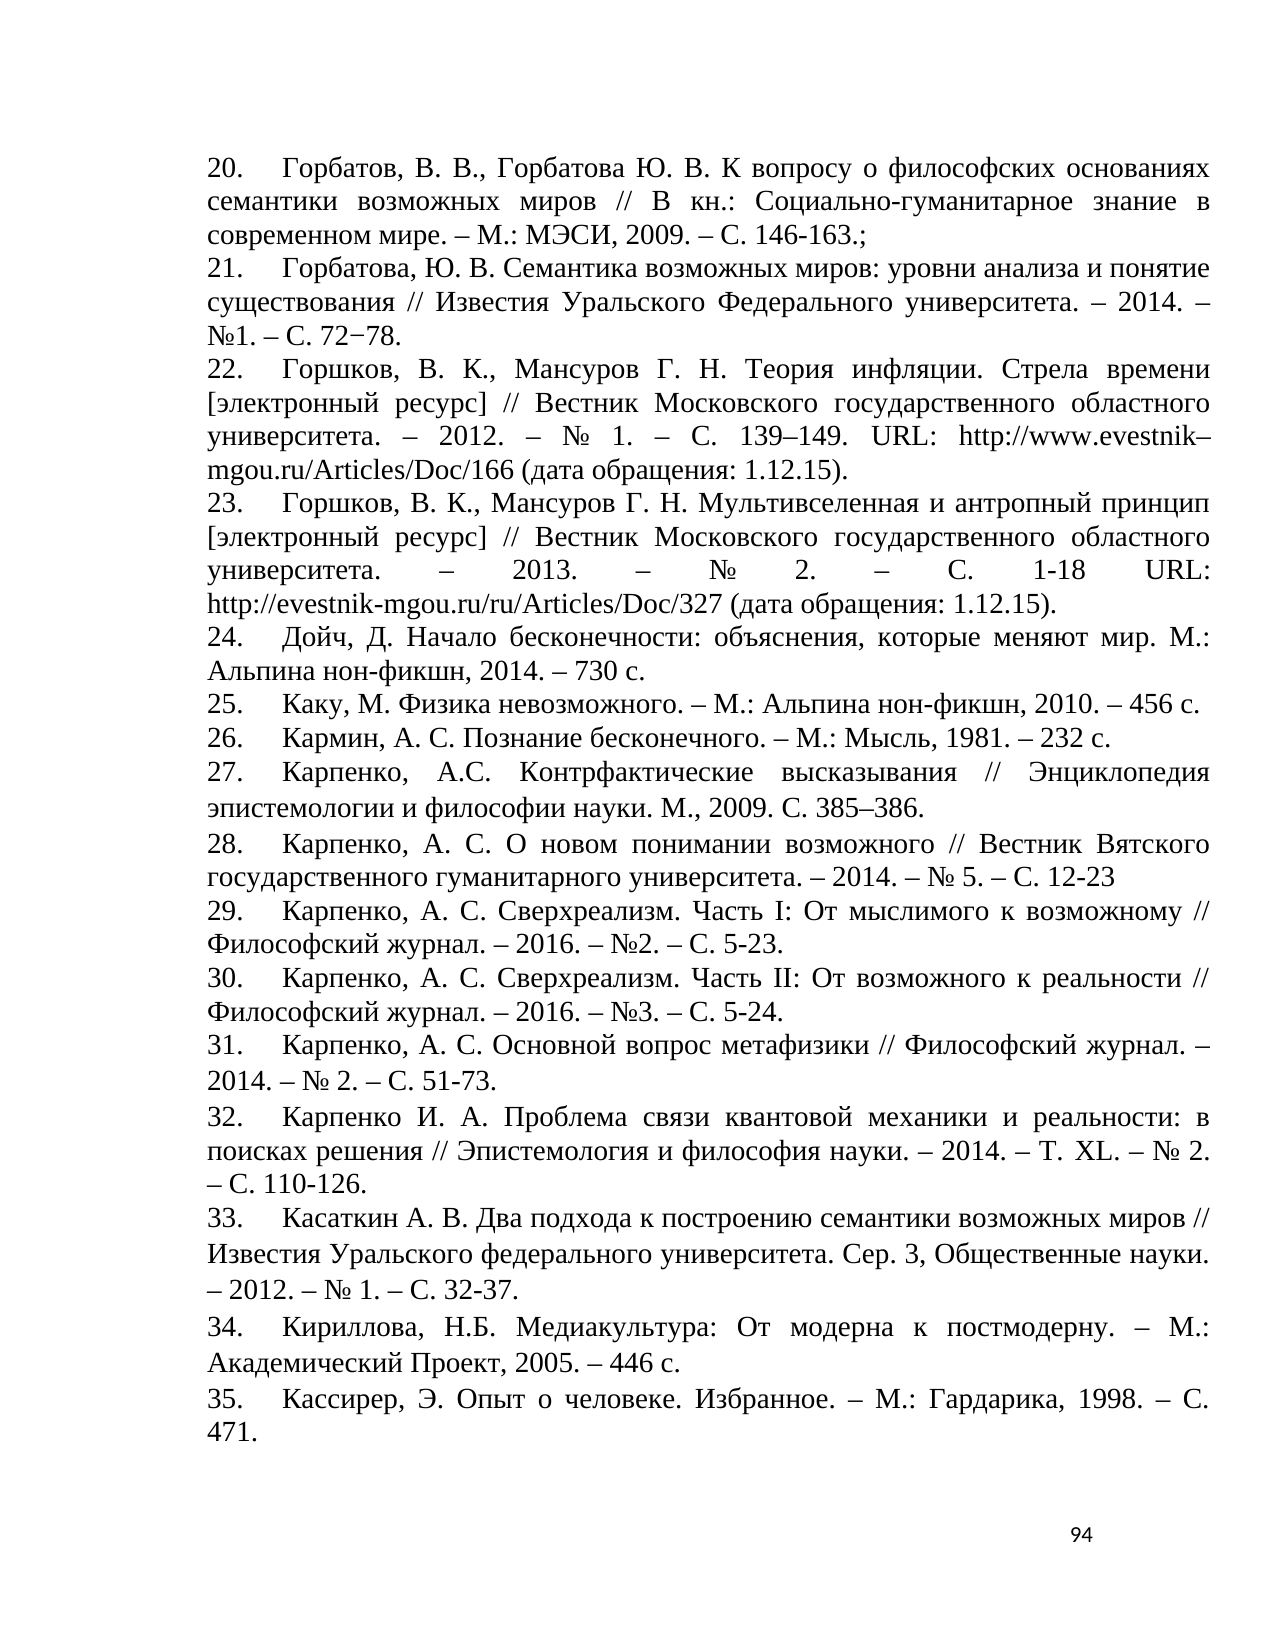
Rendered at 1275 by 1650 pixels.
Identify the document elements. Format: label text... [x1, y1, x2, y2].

list Карпенко, А. С. Основной вопрос метафизики // Философский журнал. – 2014. – № 2. – С. 51-73. [207, 1027, 1211, 1097]
list Карпенко, А.С. Контрфактические высказывания // Энциклопедия эпистемологии и философии науки. М., 2009. С. 385–386. [207, 754, 1211, 823]
list Горбатов, В. В., Горбатова Ю. В. К вопросу о философских основаниях семантики возможных миров // В кн.: Социально-гуманитарное знание в современном мире. – М.: МЭСИ, 2009. – С. 146-163.; [207, 150, 1211, 251]
list Дойч, Д. Начало бесконечности: объяснения, которые меняют мир. М.: Альпина нон-фикшн, 2014. – 730 с. [207, 619, 1211, 687]
list Кириллова, Н.Б. Медиакультура: От модерна к постмодерну. – М.: Академический Проект, 2005. – 446 с. [207, 1309, 1211, 1378]
list Касаткин А. В. Два подхода к построению семантики возможных миров // Известия Уральского федерального университета. Сер. 3, Общественные науки. – 2012. – № 1. – С. 32-37. [207, 1200, 1211, 1306]
list Горшков, В. К., Мансуров Г. Н. Мультивселенная и антропный принцип [электронный ресурс] // Вестник Московского государственного областного университета. – 2013. – № 2. – С. 1-18 URL: http://evestnik-mgou.ru/ru/Articles/Doc/327 (дата обращения: 1.12.15). [207, 485, 1211, 619]
list Карпенко, А. С. О новом понимании возможного // Вестник Вятского государственного гуманитарного университета. – 2014. – № 5. – С. 12-23 [207, 826, 1211, 893]
list Карпенко И. А. Проблема связи квантовой механики и реальности: в поисках решения // Эпистемология и философия науки. – 2014. – Т. XL. – № 2. – С. 110-126. [207, 1099, 1211, 1200]
list Горшков, В. К., Мансуров Г. Н. Теория инфляции. Стрела времени [электронный ресурс] // Вестник Московского государственного областного университета. – 2012. – № 1. – С. 139–149. URL: http://www.evestnik–mgou.ru/Articles/Doc/166 (дата обращения: 1.12.15). [207, 351, 1211, 485]
list Карпенко, А. С. Сверхреализм. Часть II: От возможного к реальности // Философский журнал. – 2016. – №3. – С. 5-24. [207, 960, 1211, 1027]
list Каку, М. Физика невозможного. – М.: Альпина нон-фикшн, 2010. – 456 с. [207, 687, 1211, 720]
list Кассирер, Э. Опыт о человеке. Избранное. – М.: Гардарика, 1998. – С. 471. [207, 1381, 1211, 1448]
list Кармин, А. С. Познание бесконечного. – М.: Мысль, 1981. – 232 с. [207, 720, 1211, 754]
list Карпенко, А. С. Сверхреализм. Часть I: От мыслимого к возможному // Философский журнал. – 2016. – №2. – С. 5-23. [207, 893, 1211, 960]
list Горбатова, Ю. В. Семантика возможных миров: уровни анализа и понятие существования // Известия Уральского Федерального университета. – 2014. – №1. – С. 72−78. [207, 251, 1211, 351]
